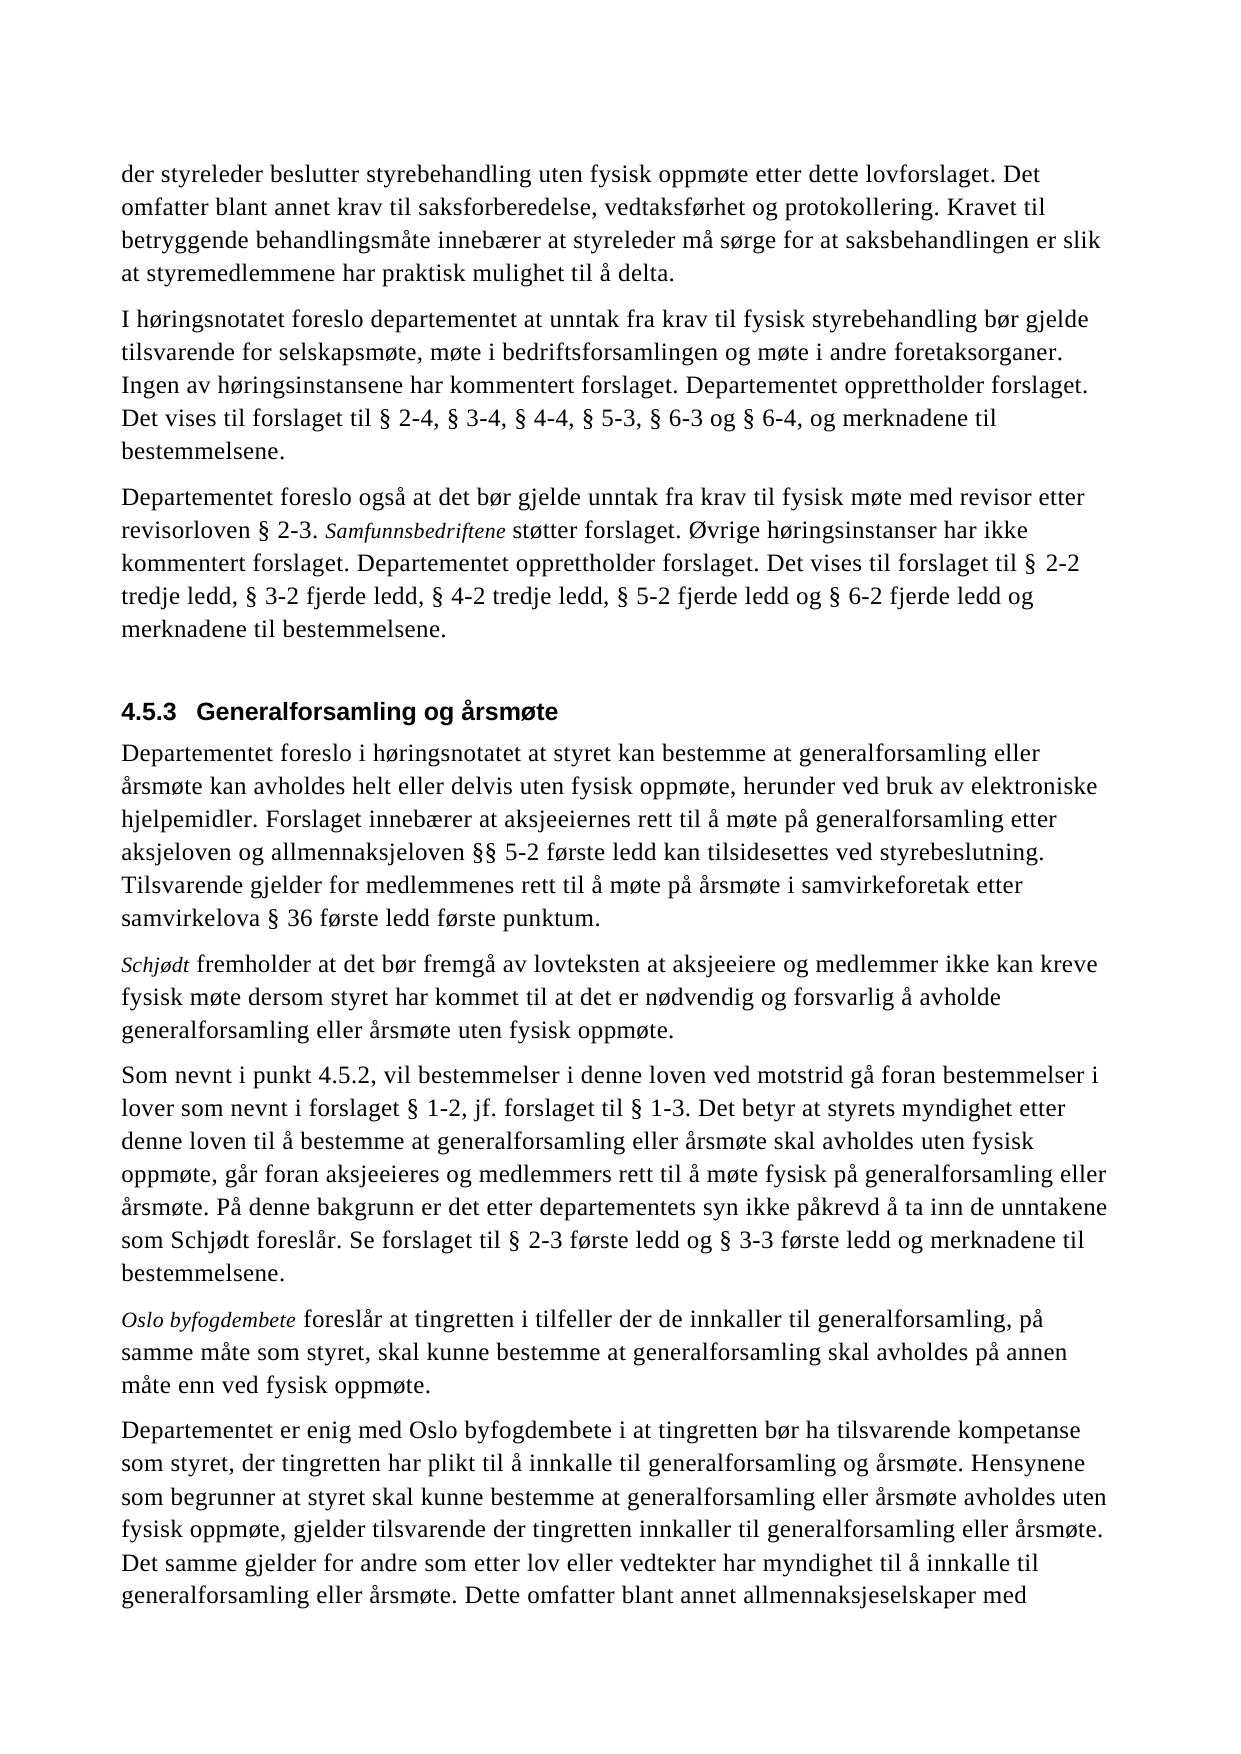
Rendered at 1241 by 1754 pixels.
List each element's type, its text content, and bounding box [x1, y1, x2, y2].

text Departementet foreslo også at det bør gjelde unntak fra krav til fysisk møte med revisor etter revisorloven § 2-3. Samfunnsbedriftene støtter forslaget. Øvrige høringsinstanser har ikke kommentert forslaget. Departementet opprettholder forslaget. Det vises til forslaget til § 2-2 tredje ledd, § 3-2 fjerde ledd, § 4-2 tredje ledd, § 5-2 fjerde ledd og § 6-2 fjerde ledd og merknadene til bestemmelsene. [121, 482, 1119, 642]
text I høringsnotatet foreslo departementet at unntak fra krav til fysisk styrebehandling bør gjelde tilsvarende for selskapsmøte, møte i bedriftsforsamlingen og møte i andre foretaksorganer. Ingen av høringsinstansene har kommentert forslaget. Departementet opprettholder forslaget. Det vises til forslaget til § 2-4, § 3-4, § 4-4, § 5-3, § 6-3 og § 6-4, og merknadene til bestemmelsene. [121, 304, 1119, 465]
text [121, 1416, 1119, 1609]
text Som nevnt i punkt 4.5.2, vil bestemmelser i denne loven ved motstrid gå foran bestemmelser i lover som nevnt i forslaget § 1-2, jf. forslaget til § 1-3. Det betyr at styrets myndighet etter denne loven til å bestemme at generalforsamling eller årsmøte skal avholdes uten fysisk oppmøte, går foran aksjeeieres og medlemmers rett til å møte fysisk på generalforsamling eller årsmøte. På denne bakgrunn er det etter departementets syn ikke påkrevd å ta inn de unntakene som Schjødt foreslår. Se forslaget til § 2-3 første ledd og § 3-3 første ledd og merknadene til bestemmelsene. [121, 1060, 1119, 1287]
text Oslo byfogdembete foreslår at tingretten i tilfeller der de innkaller til generalforsamling, på samme måte som styret, skal kunne bestemme at generalforsamling skal avholdes på annen måte enn ved fysisk oppmøte. [121, 1304, 1119, 1399]
text Departementet foreslo i høringsnotatet at styret kan bestemme at generalforsamling eller årsmøte kan avholdes helt eller delvis uten fysisk oppmøte, herunder ved bruk av elektroniske hjelpemidler. Forslaget innebærer at aksjeeiernes rett til å møte på generalforsamling etter aksjeloven og allmennaksjeloven §§ 5-2 første ledd kan tilsidesettes ved styrebeslutning. Tilsvarende gjelder for medlemmenes rett til å møte på årsmøte i samvirkeforetak etter samvirkelova § 36 første ledd første punktum. [121, 738, 1119, 932]
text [121, 159, 1119, 287]
subtitle Generalforsamling og årsmøte [121, 697, 1119, 726]
text Schjødt fremholder at det bør fremgå av lovteksten at aksjeeiere og medlemmer ikke kan kreve fysisk møte dersom styret har kommet til at det er nødvendig og forsvarlig å avholde generalforsamling eller årsmøte uten fysisk oppmøte. [121, 949, 1119, 1043]
